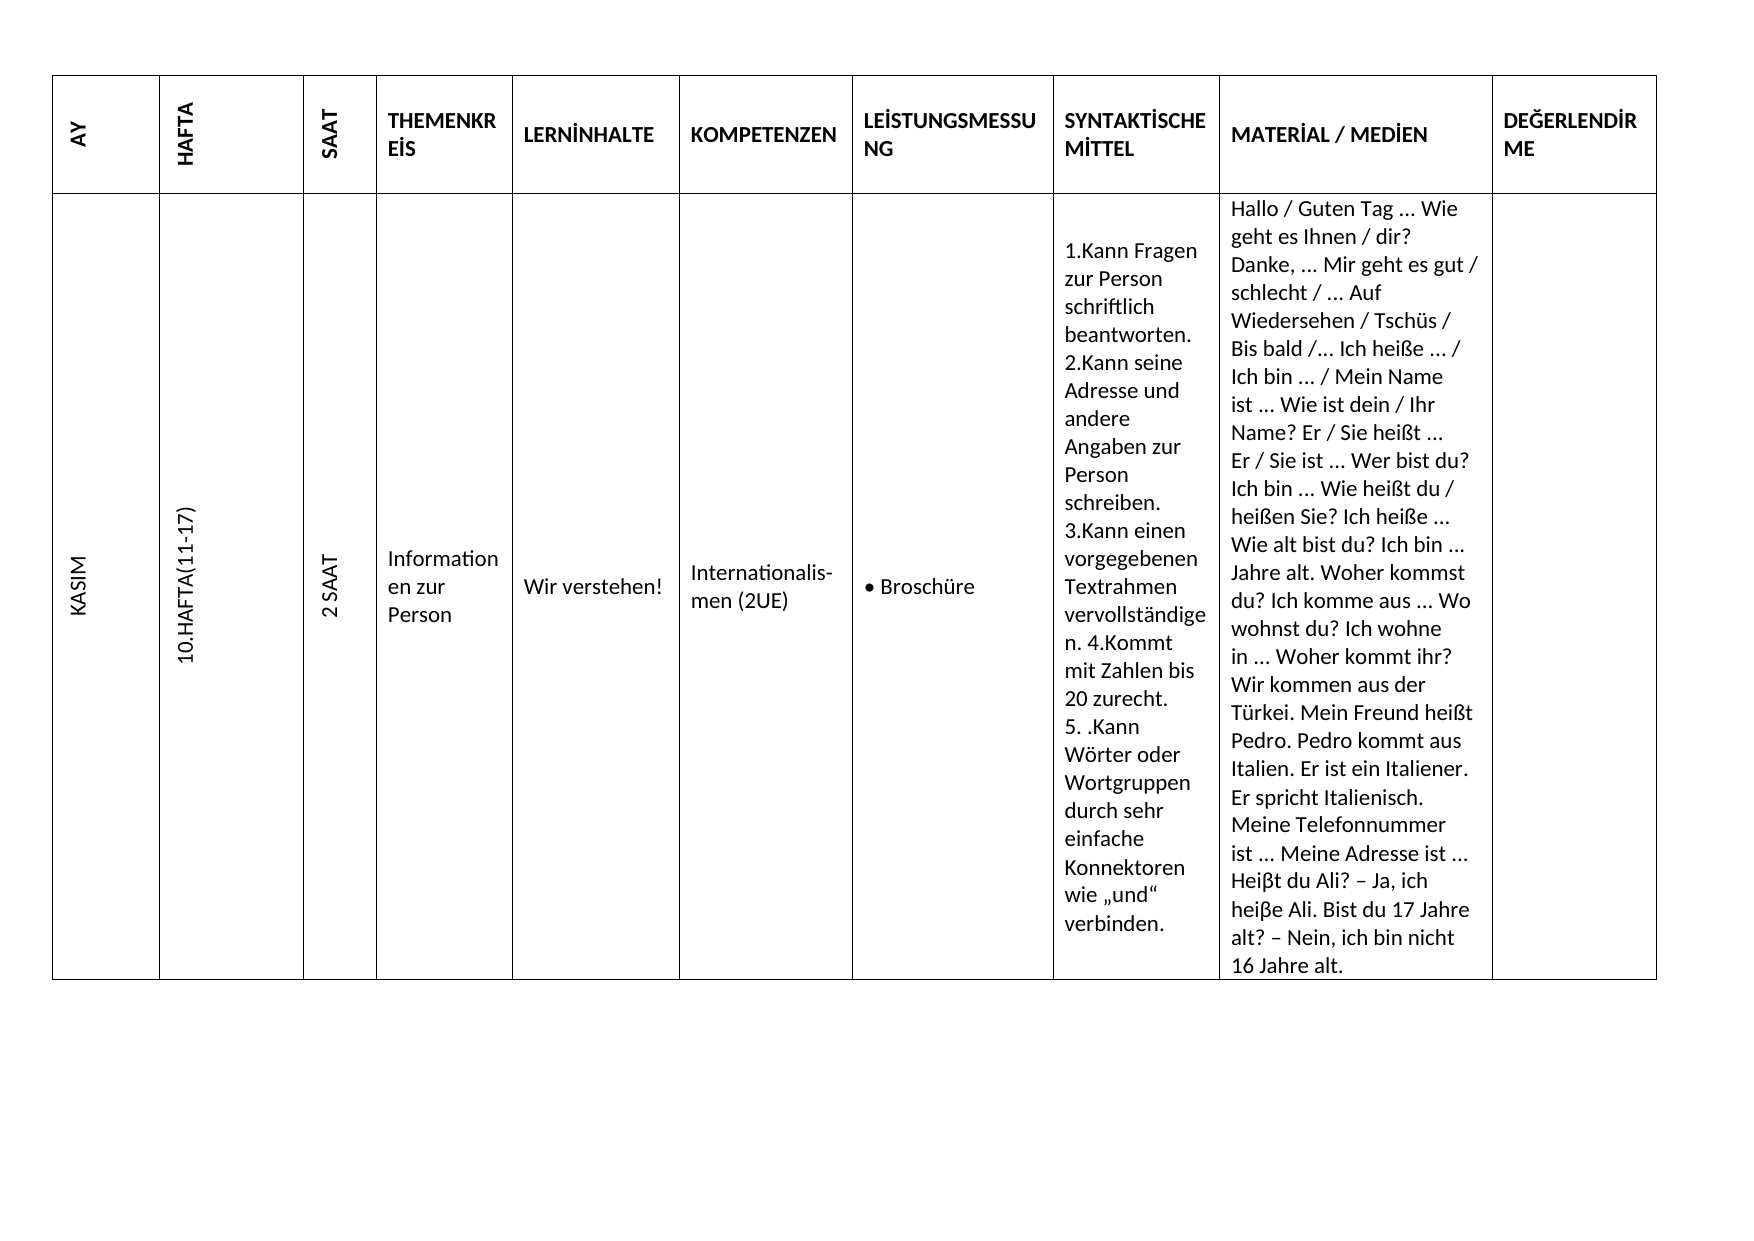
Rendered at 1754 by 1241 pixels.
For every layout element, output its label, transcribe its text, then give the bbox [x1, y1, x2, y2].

table_header LERNİNHALTE [513, 76, 679, 193]
table_header HAFTA [160, 76, 303, 193]
table_header KOMPETENZEN [680, 76, 852, 193]
table_header SAAT [304, 76, 376, 193]
table_header DEĞERLENDİRME [1493, 76, 1656, 193]
table_cell KASIM [53, 194, 159, 979]
table_header AY [53, 76, 159, 193]
table_cell • Broschüre [853, 194, 1053, 979]
table_cell 10.HAFTA(11-17) [160, 194, 303, 979]
table_cell Wir verstehen! [513, 194, 679, 979]
table_cell [1493, 194, 1656, 979]
table_cell Internationalis-men (2UE) [680, 194, 852, 979]
table_header LEİSTUNGSMESSUNG [853, 76, 1053, 193]
table_header SYNTAKTİSCHE MİTTEL [1054, 76, 1219, 193]
table_cell 2 SAAT [304, 194, 376, 979]
table_header MATERİAL / MEDİEN [1220, 76, 1492, 193]
table_header THEMENKREİS [377, 76, 512, 193]
table_cell Informationen zur Person [377, 194, 512, 979]
